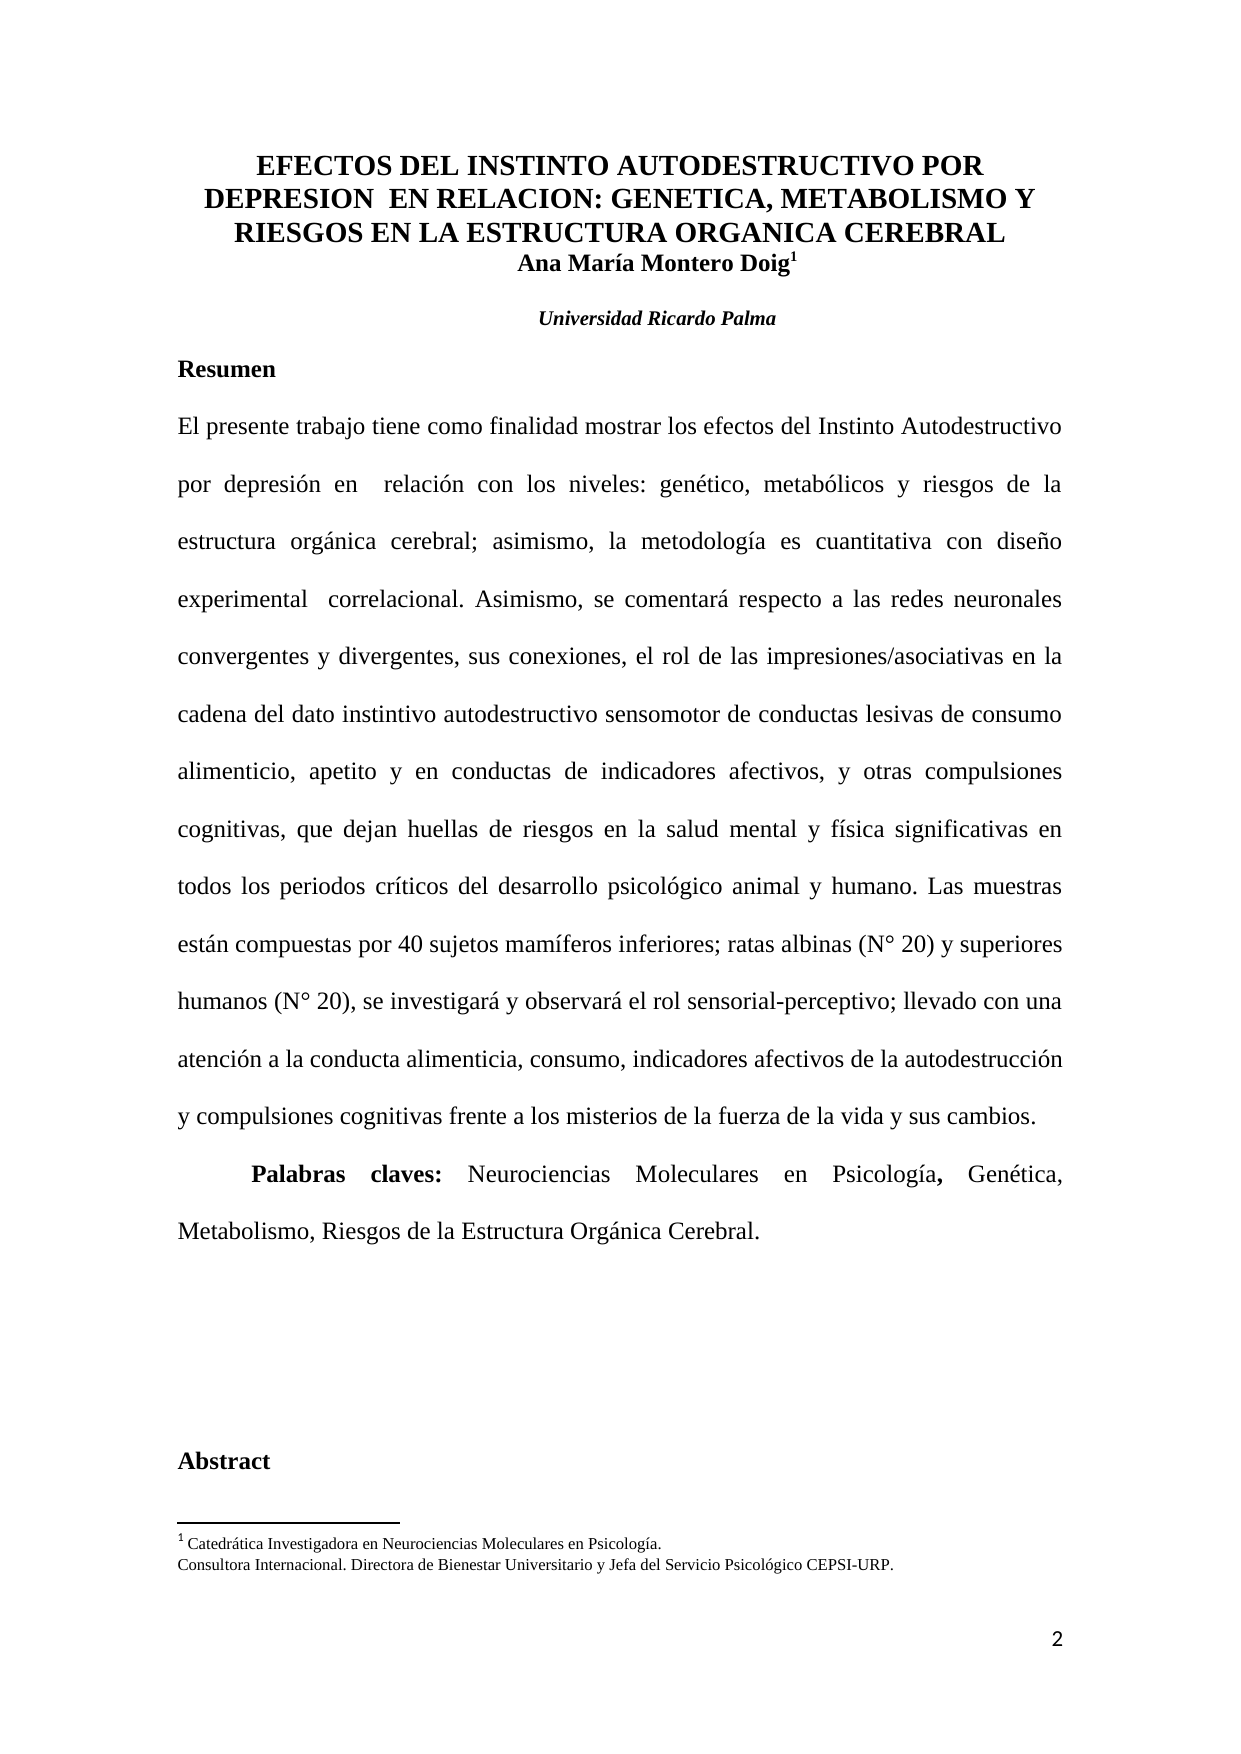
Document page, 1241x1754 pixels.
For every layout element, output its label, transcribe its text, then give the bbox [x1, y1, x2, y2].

text Abstract [177, 1446, 1063, 1475]
text Resumen [177, 354, 1063, 383]
text Universidad Ricardo Palma [177, 306, 1063, 330]
text Palabras claves: Neurociencias Moleculares en Psicología, Genética, Metabolismo, Riesgos de la Estructura Orgánica Cerebral. [177, 1159, 1063, 1245]
text El presente trabajo tiene como finalidad mostrar los efectos del Instinto Autodestructivo por depresión en relación con los niveles: genético, metabólicos y riesgos de la estructura orgánica cerebral; asimismo, la metodología es cuantitativa con diseño experimental correlacional. Asimismo, se comentará respecto a las redes neuronales convergentes y divergentes, sus conexiones, el rol de las impresiones/asociativas en la cadena del dato instintivo autodestructivo sensomotor de conductas lesivas de consumo alimenticio, apetito y en conductas de indicadores afectivos, y otras compulsiones cognitivas, que dejan huellas de riesgos en la salud mental y física significativas en todos los periodos críticos del desarrollo psicológico animal y humano. Las muestras están compuestas por 40 sujetos mamíferos inferiores; ratas albinas (N° 20) y superiores humanos (N° 20), se investigará y observará el rol sensorial-perceptivo; llevado con una atención a la conducta alimenticia, consumo, indicadores afectivos de la autodestrucción y compulsiones cognitivas frente a los misterios de la fuerza de la vida y sus cambios. [177, 411, 1063, 1130]
text Ana María Montero Doig [177, 248, 1063, 277]
text EFECTOS DEL INSTINTO AUTODESTRUCTIVO POR DEPRESION EN RELACION: GENETICA, METABOLISMO Y RIESGOS EN LA ESTRUCTURA ORGANICA CEREBRAL [177, 148, 1063, 248]
